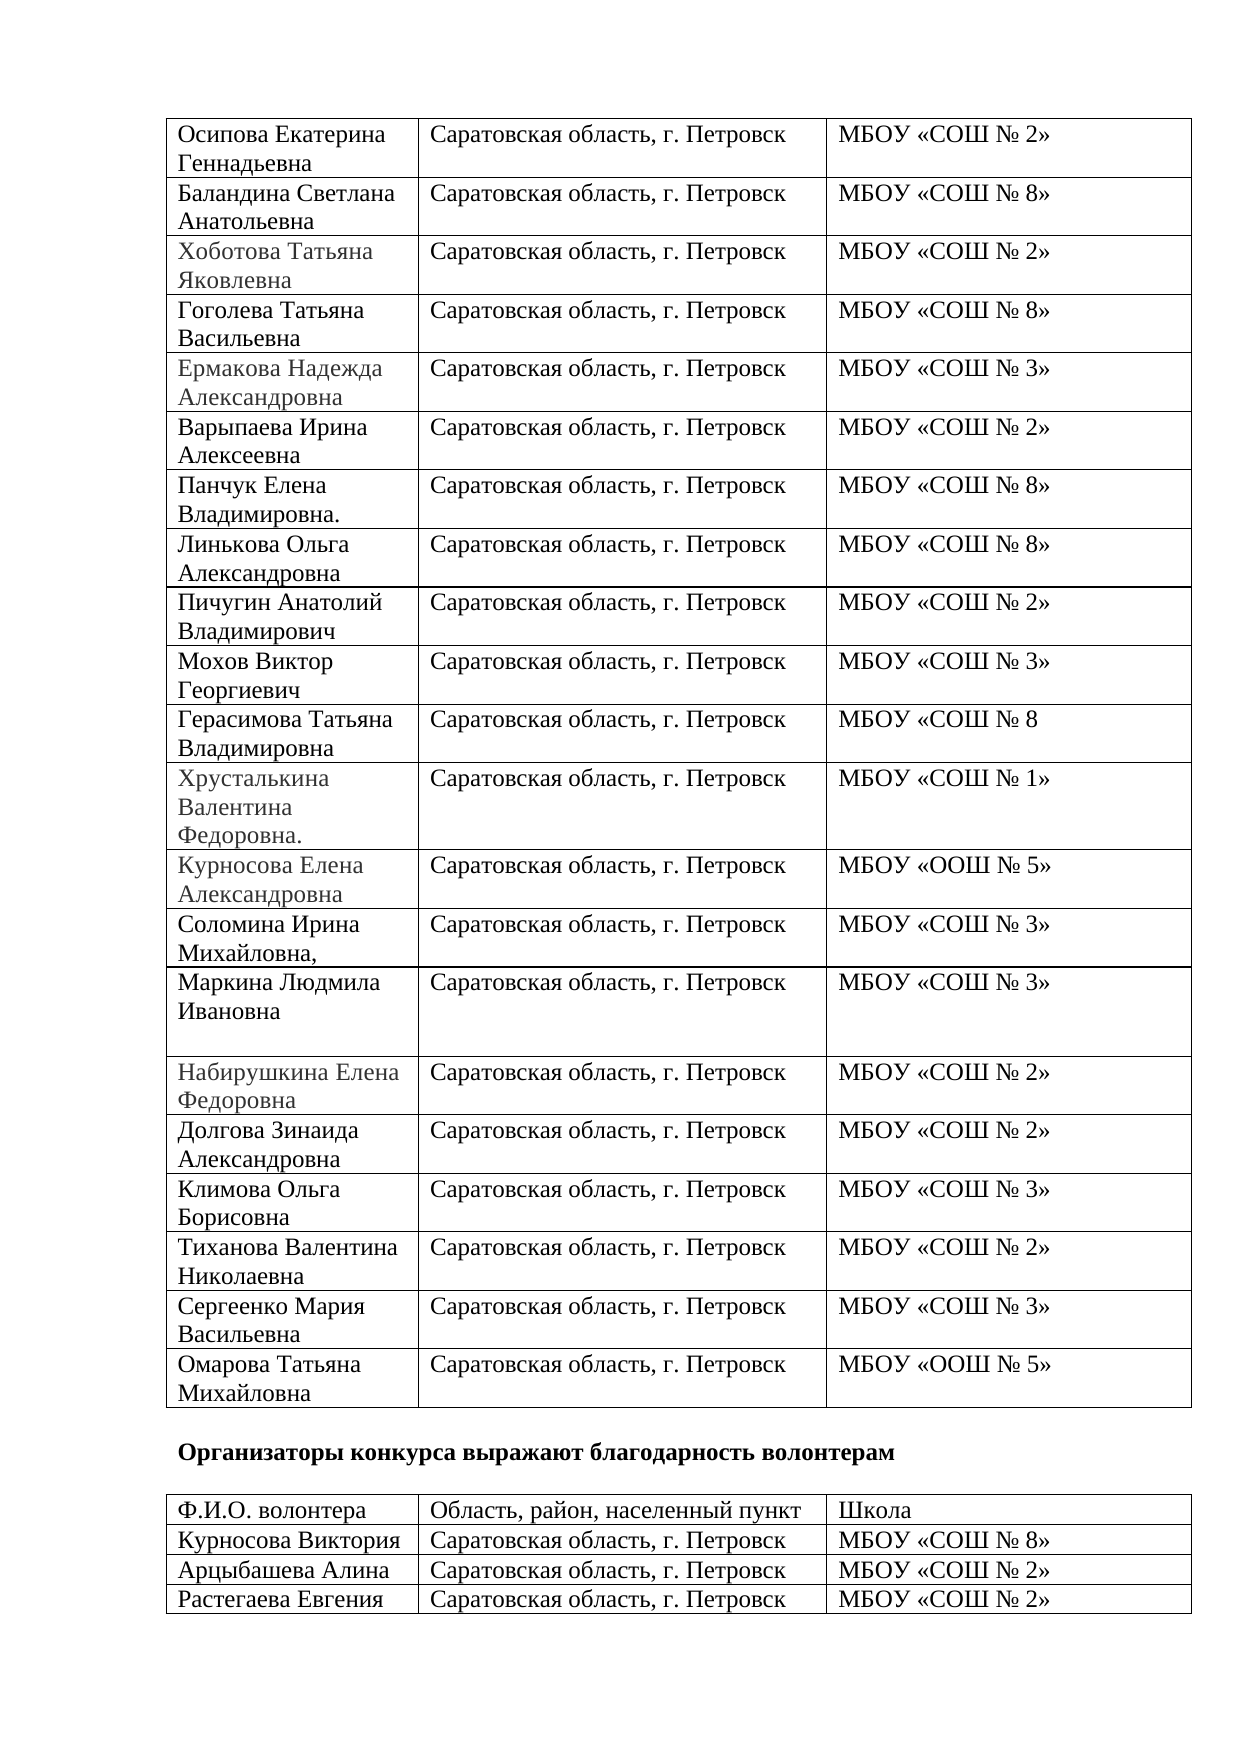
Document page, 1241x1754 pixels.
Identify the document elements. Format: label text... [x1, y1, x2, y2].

table_cell МБОУ «СОШ № 3» [827, 646, 1191, 703]
table_cell Саратовская область, г. Петровск [419, 588, 826, 645]
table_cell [419, 1585, 826, 1613]
table_cell Соломина Ирина Михайловна, [167, 909, 418, 966]
table_cell Саратовская область, г. Петровск [419, 178, 826, 235]
table_cell МБОУ «СОШ № 2» [827, 236, 1191, 294]
table_cell МБОУ «СОШ № 8 [827, 705, 1191, 762]
table_cell Герасимова Татьяна Владимировна [167, 705, 418, 762]
table_cell Климова Ольга Борисовна [167, 1174, 418, 1231]
table_cell Саратовская область, г. Петровск [419, 1525, 826, 1554]
table_cell МБОУ «СОШ № 2» [827, 1232, 1191, 1290]
table_cell МБОУ «СОШ № 3» [827, 1174, 1191, 1231]
table_cell Ермакова Надежда Александровна [167, 353, 418, 411]
table_cell МБОУ «СОШ № 3» [827, 1291, 1191, 1348]
table_cell Саратовская область, г. Петровск [419, 1174, 826, 1231]
table_cell Хоботова Татьяна Яковлевна [167, 236, 418, 294]
table_cell Саратовская область, г. Петровск [419, 1057, 826, 1114]
table_cell Долгова Зинаида Александровна [167, 1115, 418, 1173]
table_cell МБОУ «СОШ № 3» [827, 909, 1191, 966]
table_header Школа [827, 1495, 1191, 1524]
table_cell Мохов Виктор Георгиевич [167, 646, 418, 703]
table_cell Маркина Людмила Ивановна [167, 968, 418, 1056]
table_cell Саратовская область, г. Петровск [419, 705, 826, 762]
table_cell Арцыбашева Алина [167, 1555, 418, 1583]
table_cell Тиханова Валентина Николаевна [167, 1232, 418, 1290]
table_cell МБОУ «СОШ № 3» [827, 353, 1191, 411]
table_cell Саратовская область, г. Петровск [419, 529, 826, 586]
table_cell Растегаева Евгения [167, 1585, 418, 1613]
table_cell Саратовская область, г. Петровск [419, 968, 826, 1056]
table_cell Набирушкина Елена Федоровна [167, 1057, 418, 1114]
table_cell Варыпаева Ирина Алексеевна [167, 412, 418, 469]
table_cell Саратовская область, г. Петровск [419, 763, 826, 849]
table_cell Саратовская область, г. Петровск [419, 1349, 826, 1407]
table_cell Сергеенко Мария Васильевна [167, 1291, 418, 1348]
table_cell Хрусталькина Валентина Федоровна. [167, 763, 418, 849]
table_cell МБОУ «СОШ № 8» [827, 295, 1191, 352]
table_cell Курносова Виктория [167, 1525, 418, 1554]
table_cell Саратовская область, г. Петровск [419, 295, 826, 352]
table_cell МБОУ «СОШ № 2» [827, 1057, 1191, 1114]
table_cell МБОУ «СОШ № 2» [827, 588, 1191, 645]
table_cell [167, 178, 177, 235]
table_cell МБОУ «СОШ № 8» [827, 470, 1191, 528]
table_cell МБОУ «СОШ № 8» [827, 178, 1191, 235]
table_cell Саратовская область, г. Петровск [419, 850, 826, 908]
table_cell Саратовская область, г. Петровск [419, 412, 826, 469]
table_cell Саратовская область, г. Петровск [419, 353, 826, 411]
table_cell Омарова Татьяна Михайловна [167, 1349, 418, 1407]
table_header Ф.И.О. волонтера [167, 1495, 418, 1524]
table_cell Панчук Елена Владимировна. [167, 470, 418, 528]
table_cell МБОУ «СОШ № 2» [827, 1585, 1191, 1613]
table_cell МБОУ «ООШ № 5» [827, 850, 1191, 908]
table_cell МБОУ «ООШ № 5» [827, 1349, 1191, 1407]
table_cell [419, 119, 826, 177]
table_cell МБОУ «СОШ № 2» [827, 412, 1191, 469]
table_cell Саратовская область, г. Петровск [419, 1115, 826, 1173]
table_cell Саратовская область, г. Петровск [419, 1291, 826, 1348]
table_cell Саратовская область, г. Петровск [419, 909, 826, 966]
text Организаторы конкурса выражают благодарность волонтерам [177, 1437, 1152, 1465]
table_header Область, район, населенный пункт [419, 1495, 826, 1524]
table_cell МБОУ «СОШ № 3» [827, 968, 1191, 1056]
table_cell Саратовская область, г. Петровск [419, 646, 826, 703]
table_cell Саратовская область, г. Петровск [419, 1232, 826, 1290]
table_cell Саратовская область, г. Петровск [419, 470, 826, 528]
table_cell Саратовская область, г. Петровск [419, 1555, 826, 1583]
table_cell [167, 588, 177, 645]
table_cell Гоголева Татьяна Васильевна [167, 295, 418, 352]
table_cell Линькова Ольга Александровна [167, 529, 418, 586]
table_cell МБОУ «СОШ № 8» [827, 529, 1191, 586]
table_cell МБОУ «СОШ № 2» [827, 1115, 1191, 1173]
table_cell Саратовская область, г. Петровск [419, 236, 826, 294]
table_cell МБОУ «СОШ № 1» [827, 763, 1191, 849]
table_cell МБОУ «СОШ № 8» [827, 1525, 1191, 1554]
table_cell МБОУ «СОШ № 2» [827, 119, 1191, 177]
table_cell МБОУ «СОШ № 2» [827, 1555, 1191, 1583]
